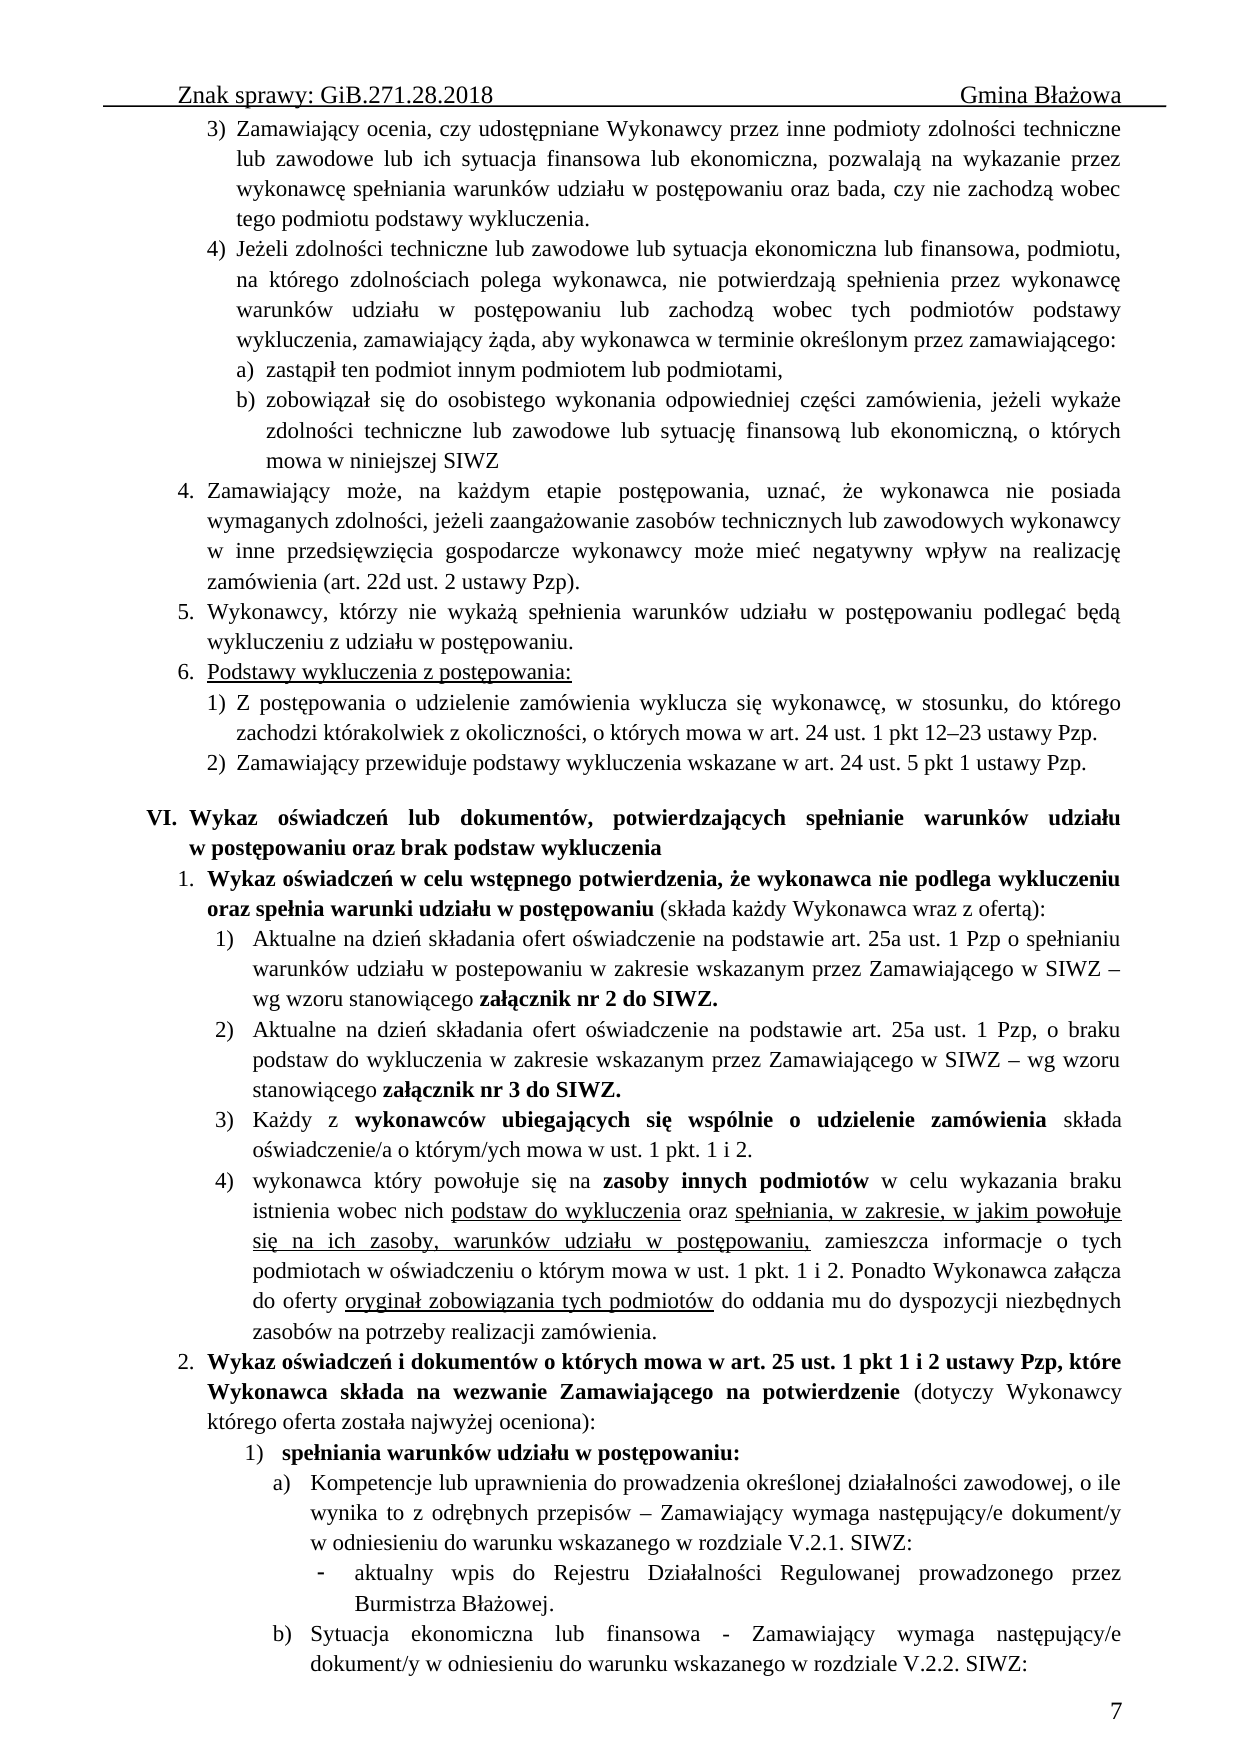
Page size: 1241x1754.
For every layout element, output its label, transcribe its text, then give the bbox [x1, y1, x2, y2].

list Jeżeli zdolności techniczne lub zawodowe lub sytuacja ekonomiczna lub finansowa, podmiotu, na którego zdolnościach polega wykonawca, nie potwierdzają spełnienia przez wykonawcę warunków udziału w postępowaniu lub zachodzą wobec tych podmiotów podstawy wykluczenia, zamawiający żąda, aby wykonawca w terminie określonym przez zamawiającego: [207, 235, 1122, 352]
list Wykaz oświadczeń w celu wstępnego potwierdzenia, że wykonawca nie podlega wykluczeniu oraz spełnia warunki udziału w postępowaniu (składa każdy Wykonawca wraz z ofertą): [177, 864, 1122, 921]
list Wykonawcy, którzy nie wykażą spełnienia warunków udziału w postępowaniu podlegać będą wykluczeniu z udziału w postępowaniu. [177, 598, 1122, 654]
list aktualny wpis do Rejestru Działalności Regulowanej prowadzonego przez Burmistrza Błażowej. [317, 1559, 1122, 1616]
list Wykaz oświadczeń i dokumentów o których mowa w art. 25 ust. 1 pkt 1 i 2 ustawy Pzp, które Wykonawca składa na wezwanie Zamawiającego na potwierdzenie (dotyczy Wykonawcy którego oferta została najwyżej oceniona): [177, 1348, 1122, 1435]
list Aktualne na dzień składania ofert oświadczenie na podstawie art. 25a ust. 1 Pzp o spełnianiu warunków udziału w postepowaniu w zakresie wskazanym przez Zamawiającego w SIWZ – wg wzoru stanowiącego załącznik nr 2 do SIWZ. [215, 925, 1122, 1012]
list Podstawy wykluczenia z postępowania: [177, 658, 1122, 685]
subtitle Wykaz oświadczeń lub dokumentów, potwierdzających spełnianie warunków udziału w postępowaniu oraz brak podstaw wykluczenia [177, 804, 1122, 861]
list Zamawiający przewiduje podstawy wykluczenia wskazane w art. 24 ust. 5 pkt 1 ustawy Pzp. [207, 749, 1122, 775]
list wykonawca który powołuje się na zasoby innych podmiotów w celu wykazania braku istnienia wobec nich podstaw do wykluczenia oraz spełniania, w zakresie, w jakim powołuje się na ich zasoby, warunków udziału w postępowaniu, zamieszcza informacje o tych podmiotach w oświadczeniu o którym mowa w ust. 1 pkt. 1 i 2. Ponadto Wykonawca załącza do oferty oryginał zobowiązania tych podmiotów do oddania mu do dyspozycji niezbędnych zasobów na potrzeby realizacji zamówienia. [215, 1167, 1122, 1344]
list zobowiązał się do osobistego wykonania odpowiedniej części zamówienia, jeżeli wykaże zdolności techniczne lub zawodowe lub sytuację finansową lub ekonomiczną, o których mowa w niniejszej SIWZ [236, 386, 1122, 473]
list Z postępowania o udzielenie zamówienia wyklucza się wykonawcę, w stosunku, do którego zachodzi którakolwiek z okoliczności, o których mowa w art. 24 ust. 1 pkt 12–23 ustawy Pzp. [207, 688, 1122, 745]
list Zamawiający może, na każdym etapie postępowania, uznać, że wykonawca nie posiada wymaganych zdolności, jeżeli zaangażowanie zasobów technicznych lub zawodowych wykonawcy w inne przedsięwzięcia gospodarcze wykonawcy może mieć negatywny wpływ na realizację zamówienia (art. 22d ust. 2 ustawy Pzp). [177, 477, 1122, 594]
list Aktualne na dzień składania ofert oświadczenie na podstawie art. 25a ust. 1 Pzp, o braku podstaw do wykluczenia w zakresie wskazanym przez Zamawiającego w SIWZ – wg wzoru stanowiącego załącznik nr 3 do SIWZ. [215, 1016, 1122, 1102]
list spełniania warunków udziału w postępowaniu: [244, 1438, 1122, 1465]
list Kompetencje lub uprawnienia do prowadzenia określonej działalności zawodowej, o ile wynika to z odrębnych przepisów – Zamawiający wymaga następujący/e dokument/y w odniesieniu do warunku wskazanego w rozdziale V.2.1. SIWZ: [273, 1469, 1122, 1556]
list Każdy z wykonawców ubiegających się wspólnie o udzielenie zamówienia składa oświadczenie/a o którym/ych mowa w ust. 1 pkt. 1 i 2. [215, 1106, 1122, 1163]
list zastąpił ten podmiot innym podmiotem lub podmiotami, [236, 356, 1122, 383]
list Zamawiający ocenia, czy udostępniane Wykonawcy przez inne podmioty zdolności techniczne lub zawodowe lub ich sytuacja finansowa lub ekonomiczna, pozwalają na wykazanie przez wykonawcę spełniania warunków udziału w postępowaniu oraz bada, czy nie zachodzą wobec tego podmiotu podstawy wykluczenia. [207, 114, 1122, 232]
list Sytuacja ekonomiczna lub finansowa - Zamawiający wymaga następujący/e dokument/y w odniesieniu do warunku wskazanego w rozdziale V.2.2. SIWZ: [273, 1620, 1122, 1676]
